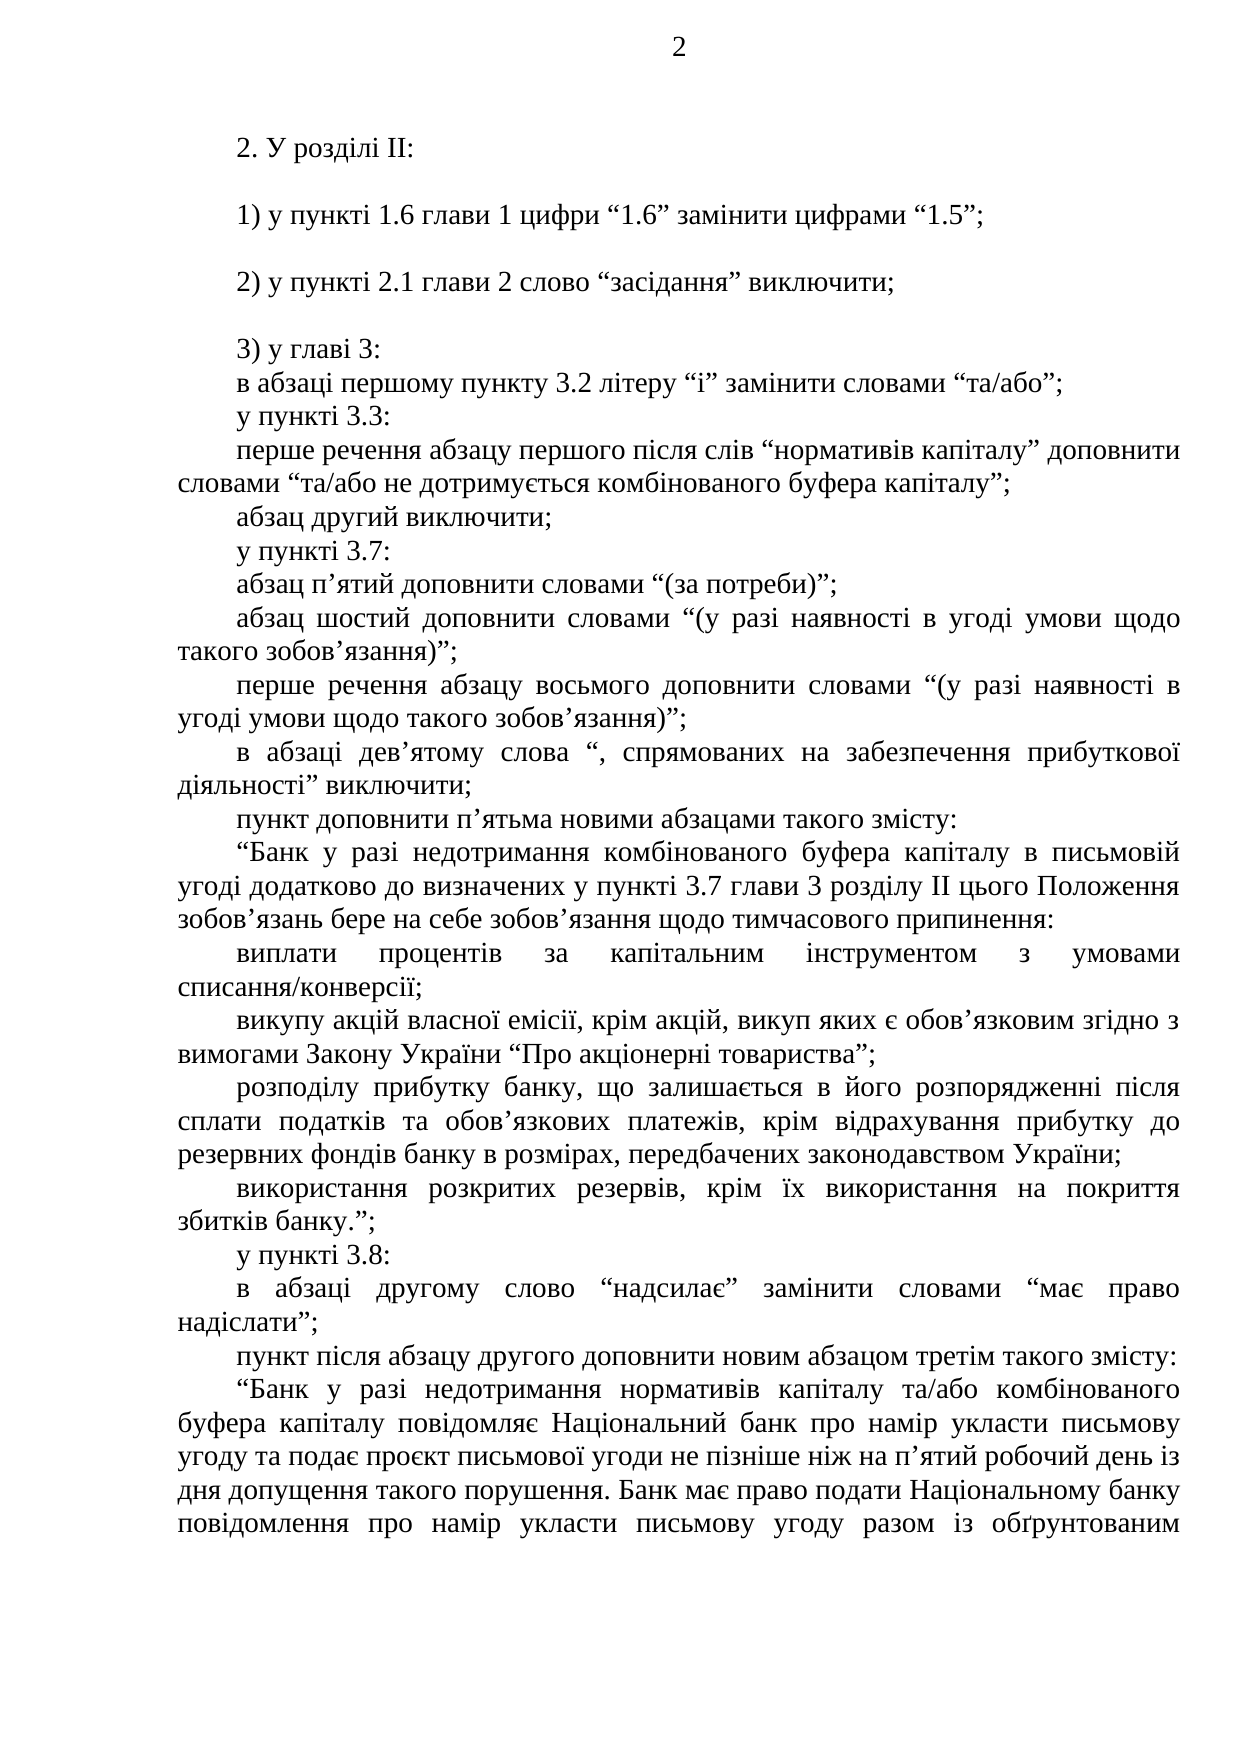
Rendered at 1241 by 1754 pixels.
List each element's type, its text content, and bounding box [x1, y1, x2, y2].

text пункт після абзацу другого доповнити новим абзацом третім такого змісту: [177, 1338, 1181, 1371]
text пункт доповнити п’ятьма новими абзацами такого змісту: [177, 801, 1181, 834]
list абзац п’ятий доповнити словами “(за потреби)”; [177, 566, 1181, 600]
text виплати процентів за капітальним інструментом з умовами списання/конверсії; [177, 935, 1181, 1002]
text використання розкритих резервів, крім їх використання на покриття збитків банку.”; [177, 1170, 1181, 1237]
text в абзаці другому слово “надсилає” замінити словами “має право надіслати”; [177, 1271, 1181, 1338]
list перше речення абзацу першого після слів “нормативів капіталу” доповнити словами “та/або не дотримується комбінованого буфера капіталу”; [177, 432, 1181, 499]
text викупу акцій власної емісії, крім акцій, викуп яких є обов’язковим згідно з вимогами Закону України “Про акціонерні товариства”; [177, 1002, 1181, 1069]
text в абзаці першому пункту 3.2 літеру “і” замінити словами “та/або”; [177, 365, 1181, 398]
text розподілу прибутку банку, що залишається в його розпорядженні після сплати податків та обов’язкових платежів, крім відрахування прибутку до резервних фондів банку в розмірах, передбачених законодавством України; [177, 1069, 1181, 1170]
list абзац шостий доповнити словами “(у разі наявності в угоді умови щодо такого зобов’язання)”; [177, 600, 1181, 667]
list в абзаці дев’ятому слова “, спрямованих на забезпечення прибуткової діяльності” виключити; [177, 734, 1181, 801]
text 1) у пункті 1.6 глави 1 цифри “1.6” замінити цифрами “1.5”; [177, 197, 1181, 231]
text у пункті 3.8: [177, 1237, 1181, 1271]
text 2. У розділі ІІ: [177, 130, 1181, 164]
list перше речення абзацу восьмого доповнити словами “(у разі наявності в угоді умови щодо такого зобов’язання)”; [177, 667, 1181, 734]
list у пункті 3.7: [177, 533, 1181, 566]
text у пункті 3.3: [177, 398, 1181, 432]
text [177, 1371, 1181, 1539]
text 2) у пункті 2.1 глави 2 слово “засідання” виключити; [177, 264, 1181, 298]
text 3) у главі 3: [177, 331, 1181, 365]
list абзац другий виключити; [177, 499, 1181, 533]
text “Банк у разі недотримання комбінованого буфера капіталу в письмовій угоді додатково до визначених у пункті 3.7 глави 3 розділу ІІ цього Положення зобов’язань бере на себе зобов’язання щодо тимчасового припинення: [177, 834, 1181, 935]
